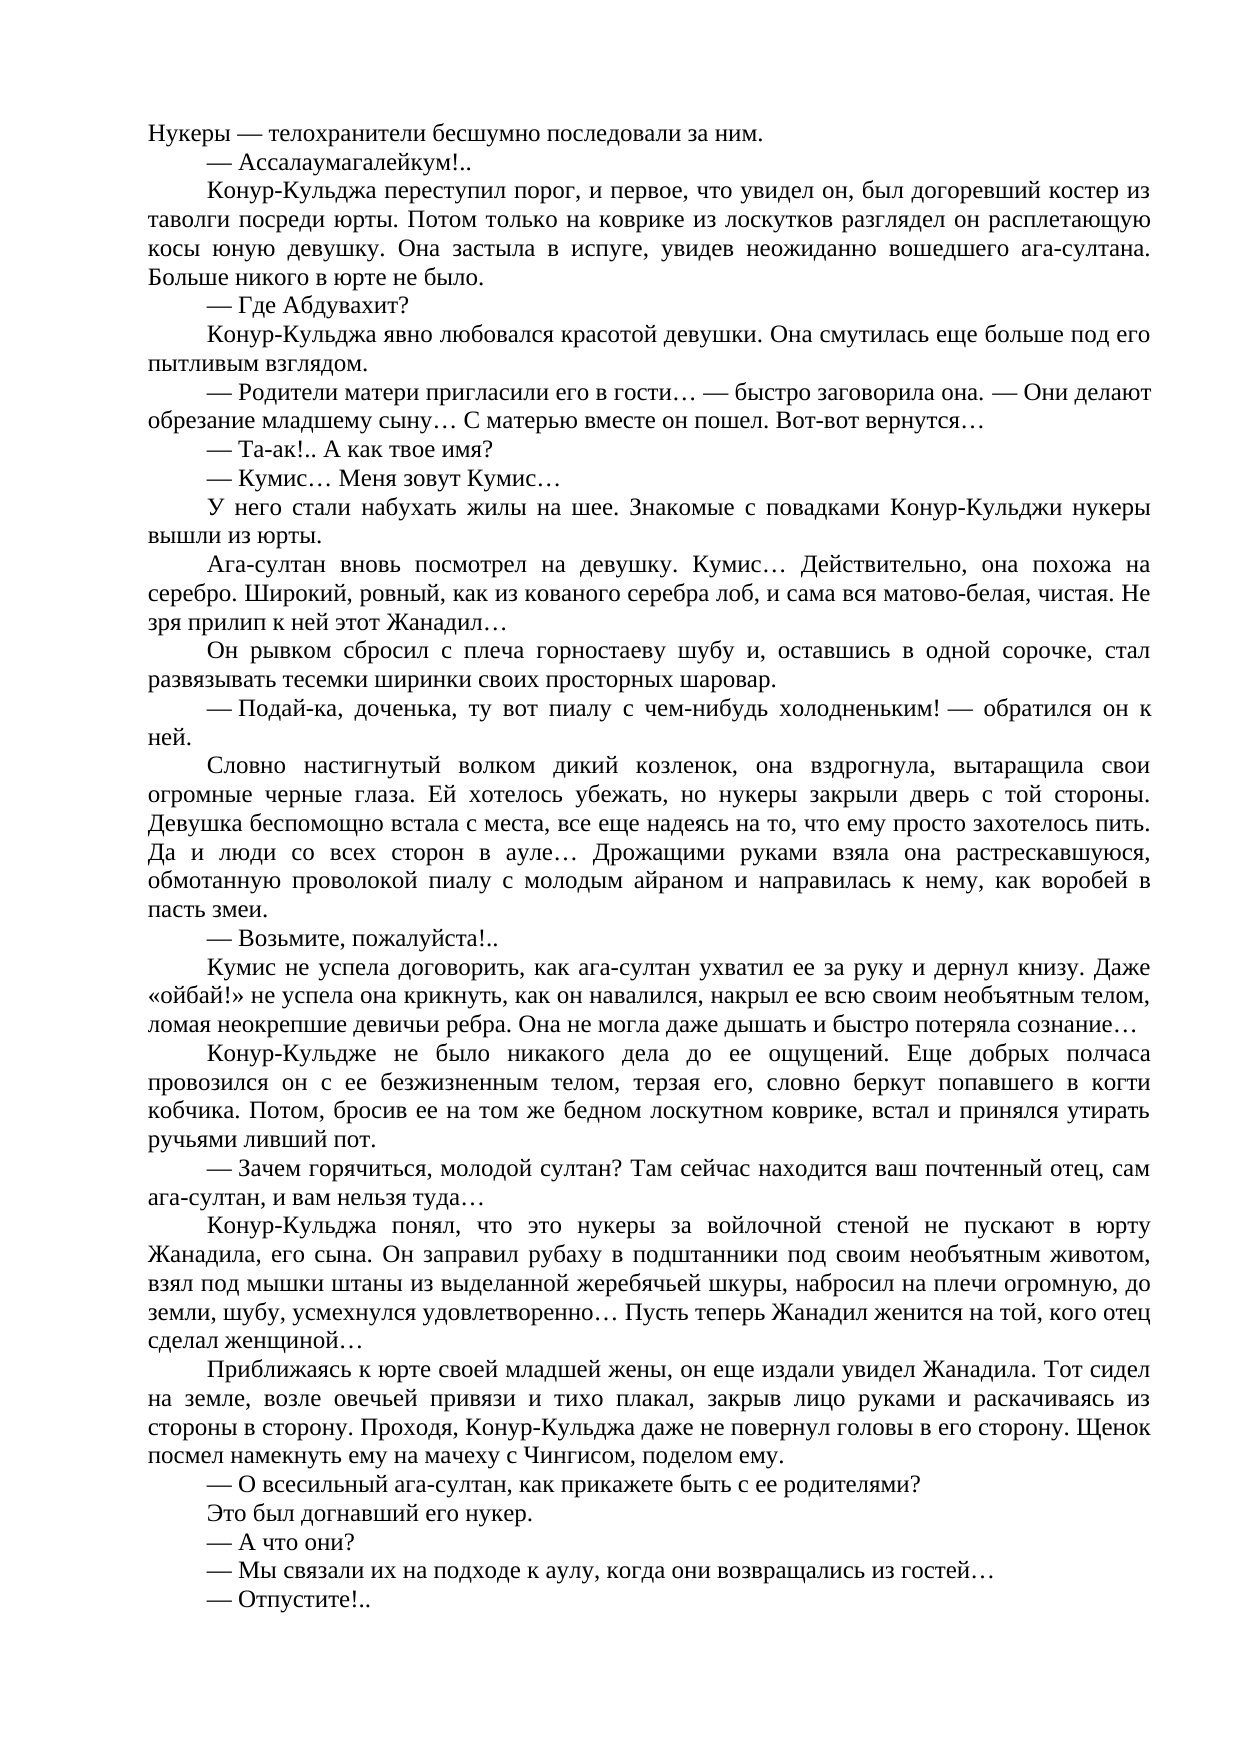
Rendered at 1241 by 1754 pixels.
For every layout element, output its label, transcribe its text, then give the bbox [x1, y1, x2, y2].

text — Родители матери пригласили его в гости… — быстро заговорила она. — Они делают обрезание младшему сыну… С матерью вместе он пошел. Вот-вот вернутся… [148, 377, 1152, 434]
text — Возьмите, пожалуйста!.. [148, 923, 1152, 952]
text Конур-Кульдже не было никакого дела до ее ощущений. Еще добрых полчаса провозился он с ее безжизненным телом, терзая его, словно беркут попавшего в когти кобчика. Потом, бросив ее на том же бедном лоскутном коврике, встал и принялся утирать ручьями ливший пот. [148, 1038, 1152, 1153]
text — Кумис… Меня зовут Кумис… [148, 463, 1152, 492]
text — А что они? [148, 1527, 1152, 1556]
text Ага-султан вновь посмотрел на девушку. Кумис… Действительно, она похожа на серебро. Широкий, ровный, как из кованого серебра лоб, и сама вся матово-белая, чистая. Не зря прилип к ней этот Жанадил… [148, 549, 1152, 636]
text Кумис не успела договорить, как ага-султан ухватил ее за руку и дернул книзу. Даже «ойбай!» не успела она крикнуть, как он навалился, накрыл ее всю своим необъятным телом, ломая неокрепшие девичьи ребра. Она не могла даже дышать и быстро потеряла сознание… [148, 952, 1152, 1038]
text Словно настигнутый волком дикий козленок, она вздрогнула, вытаращила свои огромные черные глаза. Ей хотелось убежать, но нукеры закрыли дверь с той стороны. Девушка беспомощно встала с места, все еще надеясь на то, что ему просто захотелось пить. Да и люди со всех сторон в ауле… Дрожащими руками взяла она растрескавшуюся, обмотанную проволокой пиалу с молодым айраном и направилась к нему, как воробей в пасть змеи. [148, 751, 1152, 923]
text Конур-Кульджа переступил порог, и первое, что увидел он, был догоревший костер из таволги посреди юрты. Потом только на коврике из лоскутков разглядел он расплетающую косы юную девушку. Она застыла в испуге, увидев неожиданно вошедшего ага-султана. Больше никого в юрте не было. [148, 176, 1152, 291]
text — Где Абдувахит? [148, 291, 1152, 319]
text Приближаясь к юрте своей младшей жены, он еще издали увидел Жанадила. Тот сидел на земле, возле овечьей привязи и тихо плакал, закрыв лицо руками и раскачиваясь из стороны в сторону. Проходя, Конур-Кульджа даже не повернул головы в его сторону. Щенок посмел намекнуть ему на мачеху с Чингисом, поделом ему. [148, 1354, 1152, 1469]
text Это был догнавший его нукер. [148, 1498, 1152, 1527]
text Он рывком сбросил с плеча горностаеву шубу и, оставшись в одной сорочке, стал развязывать тесемки ширинки своих просторных шаровар. [148, 636, 1152, 693]
text — О всесильный ага-султан, как прикажете быть с ее родителями? [148, 1469, 1152, 1498]
text У него стали набухать жилы на шее. Знакомые с повадками Конур-Кульджи нукеры вышли из юрты. [148, 492, 1152, 549]
text — Подай-ка, доченька, ту вот пиалу с чем-нибудь холодненьким! — обратился он к ней. [148, 693, 1152, 751]
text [148, 118, 1152, 147]
text — Мы связали их на подходе к аулу, когда они возвращались из гостей… [148, 1556, 1152, 1584]
text Конур-Кульджа понял, что это нукеры за войлочной стеной не пускают в юрту Жанадила, его сына. Он заправил рубаху в подштанники под своим необъятным животом, взял под мышки штаны из выделанной жеребячьей шкуры, набросил на плечи огромную, до земли, шубу, усмехнулся удовлетворенно… Пусть теперь Жанадил женится на той, кого отец сделал женщиной… [148, 1211, 1152, 1354]
text Конур-Кульджа явно любовался красотой девушки. Она смутилась еще больше под его пытливым взглядом. [148, 319, 1152, 377]
text — Зачем горячиться, молодой султан? Там сейчас находится ваш почтенный отец, сам ага-султан, и вам нельзя туда… [148, 1153, 1152, 1211]
text — Отпустите!.. [148, 1584, 1152, 1613]
text — Та-ак!.. А как твое имя? [148, 434, 1152, 463]
text — Ассалаумагалейкум!.. [148, 147, 1152, 176]
